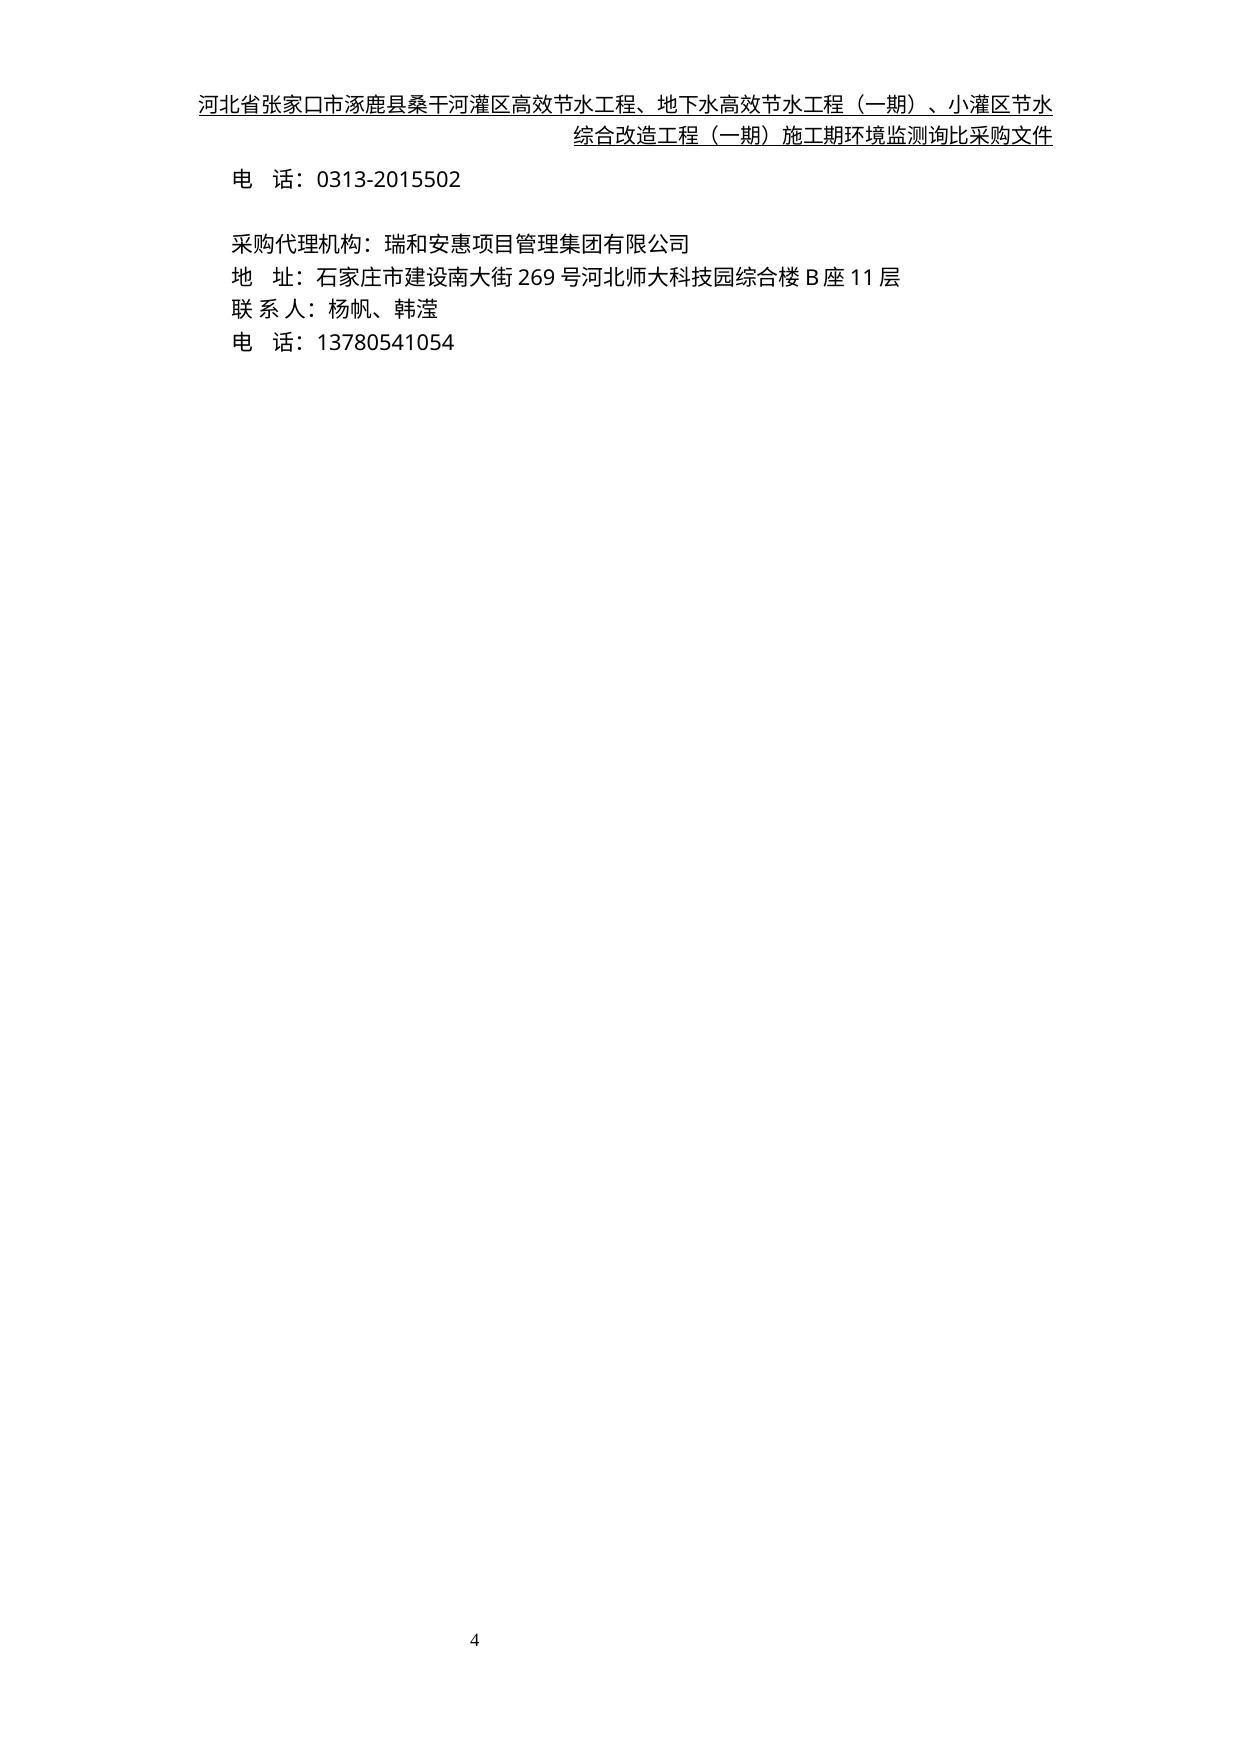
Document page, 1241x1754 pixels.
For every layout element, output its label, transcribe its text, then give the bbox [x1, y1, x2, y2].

text 地 址：石家庄市建设南大街269号河北师大科技园综合楼B座11层 [187, 259, 1053, 292]
text 联 系 人：杨帆、韩滢 [187, 292, 1053, 324]
text 电 话：13780541054 [187, 324, 1053, 357]
text 采购代理机构：瑞和安惠项目管理集团有限公司 [187, 227, 1053, 259]
text 电 话：0313-2015502 [187, 162, 1053, 194]
